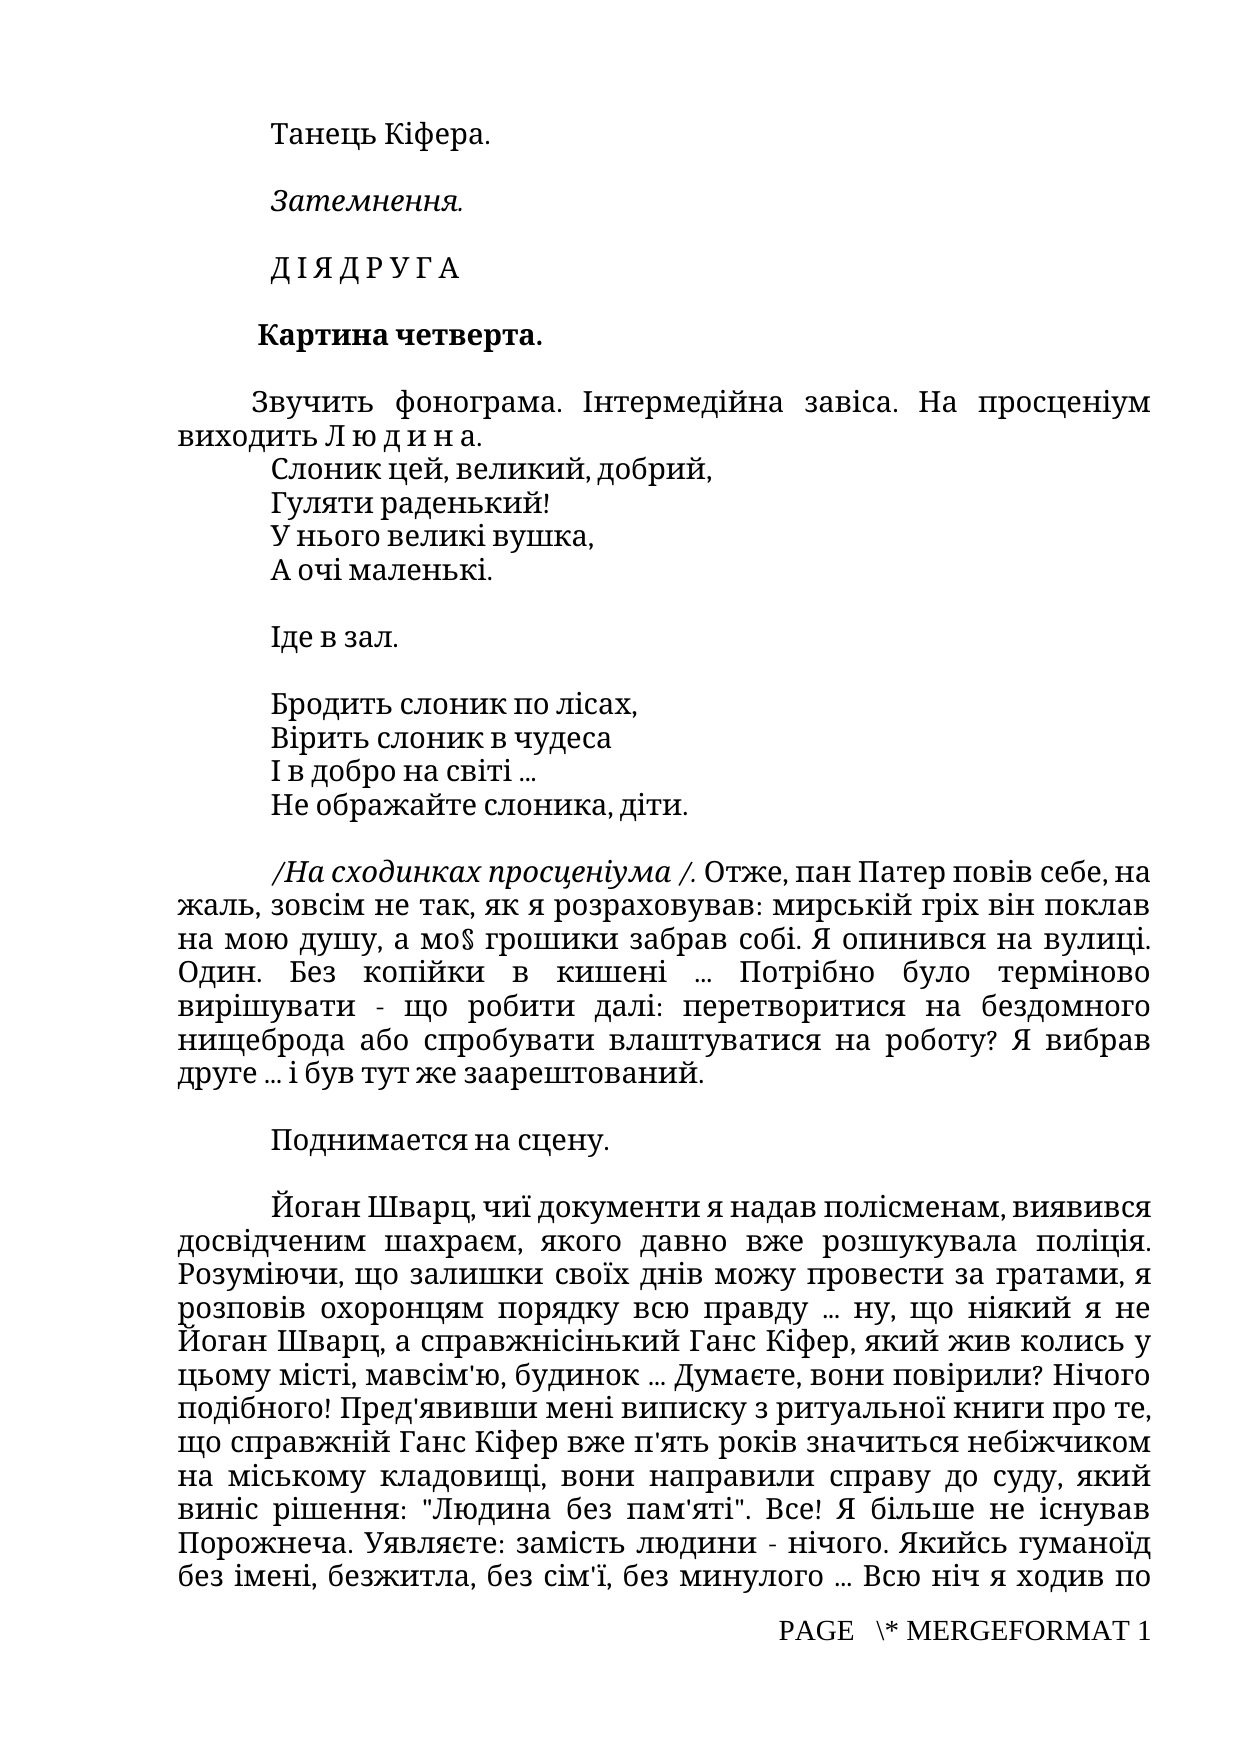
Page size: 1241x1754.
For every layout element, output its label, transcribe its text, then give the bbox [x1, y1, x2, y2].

text Іде в зал. [177, 621, 1152, 655]
text /На сходинках просценіума /. Отже, пан Патер повів себе, на жаль, зовсім не так, як я розраховував: мирській гріх він поклав на мою душу, а мо§ грошики забрав собі. Я опинився на вулиці. Один. Без копійки в кишені ... Потрібно було терміново вирішувати - що робити далі: перетворитися на бездомного нищеброда або спробувати влаштуватися на роботу? Я вибрав друге ... і був тут же заарештований. [177, 856, 1152, 1091]
text Гуляти раденький! [177, 487, 1152, 521]
text Звучить фонограма. Інтермедійна завіса. На просценіум виходить Л ю д и н а. [177, 386, 1152, 453]
text Картина четверта. [177, 319, 1152, 353]
text Вірить слоник в чудеса [177, 722, 1152, 755]
text Затемнення. [177, 185, 1152, 219]
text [177, 1191, 1152, 1594]
text А очі маленькі. [177, 554, 1152, 588]
text І в добро на світі ... [177, 755, 1152, 789]
text У нього великі вушка, [177, 521, 1152, 554]
text Поднимается на сцену. [177, 1124, 1152, 1158]
text Д І Я Д Р У Г А [177, 252, 1152, 286]
text Бродить слоник по лісах, [177, 688, 1152, 722]
text Не ображайте слоника, діти. [177, 789, 1152, 822]
text Слоник цей, великий, добрий, [177, 453, 1152, 487]
text Танець Кіфера. [177, 118, 1152, 152]
